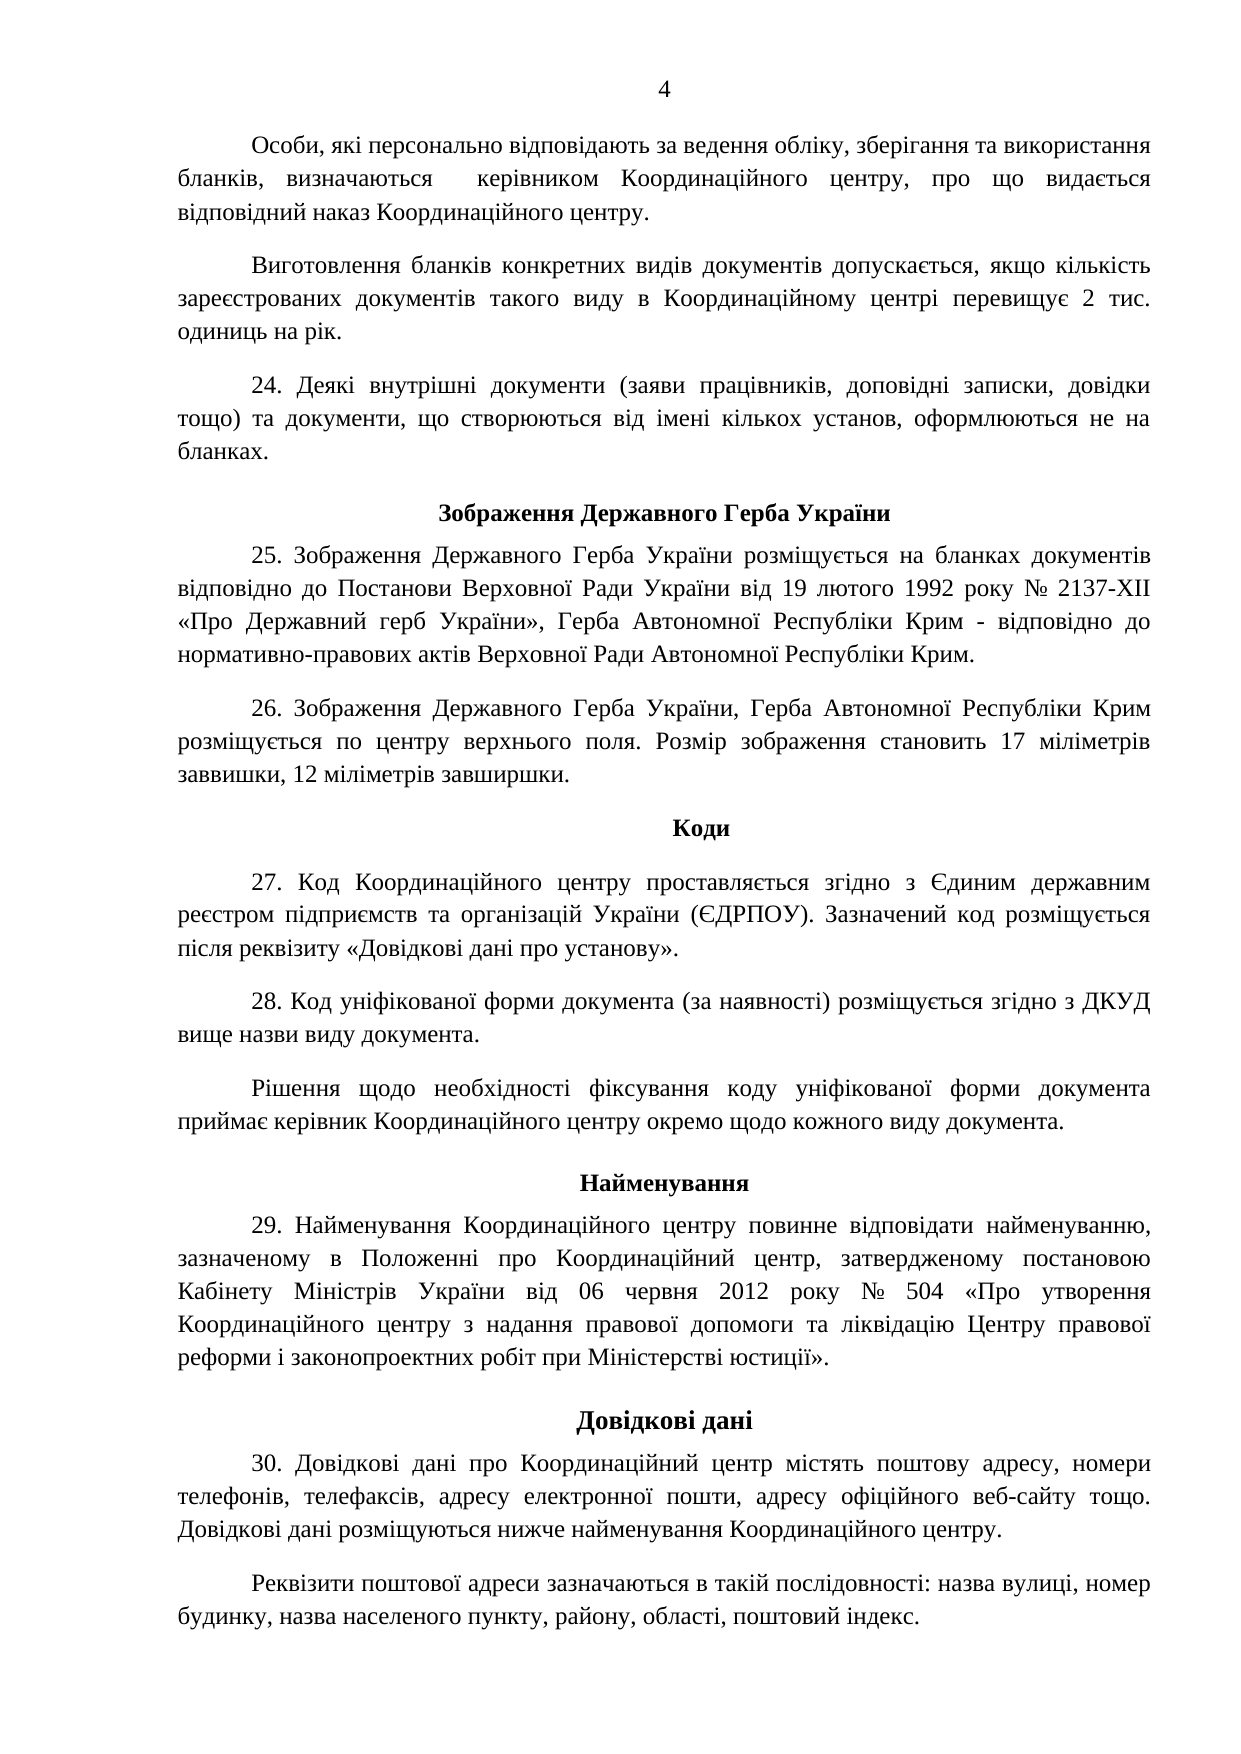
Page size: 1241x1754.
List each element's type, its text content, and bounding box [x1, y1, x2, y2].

text 24. Деякі внутрішні документи (заяви працівників, доповідні записки, довідки тощо) та документи, що створюються від імені кількох установ, оформлюються не на бланках. [177, 370, 1152, 465]
text Особи, які персонально відповідають за ведення обліку, зберігання та використання бланків, визначаються керівником Координаційного центру, про що видається відповідний наказ Координаційного центру. [177, 131, 1152, 225]
text 29. Найменування Координаційного центру повинне відповідати найменуванню, зазначеному в Положенні про Координаційний центр, затвердженому постановою Кабінету Міністрів України від 06 червня 2012 року № 504 «Про утворення Координаційного центру з надання правової допомоги та ліквідацію Центру правової реформи і законопроектних робіт при Міністерстві юстиції». [177, 1210, 1152, 1371]
text Виготовлення бланків конкретних видів документів допускається, якщо кількість зареєстрованих документів такого виду в Координаційному центрі перевищує 2 тис. одиниць на рік. [177, 250, 1152, 345]
text 25. Зображення Державного Герба України розміщується на бланках документів відповідно до Постанови Верховної Ради України від 19 лютого 1992 року № 2137-XII «Про Державний герб України», Герба Автономної Республіки Крим - відповідно до нормативно-правових актів Верховної Ради Автономної Республіки Крим. [177, 540, 1152, 668]
text Найменування [177, 1168, 1152, 1197]
text Довідкові дані [177, 1404, 1152, 1435]
text 27. Код Координаційного центру проставляється згідно з Єдиним державним реєстром підприємств та організацій України (ЄДРПОУ). Зазначений код розміщується після реквізиту «Довідкові дані про установу». [177, 867, 1152, 961]
text 26. Зображення Державного Герба України, Герба Автономної Республіки Крим розміщується по центру верхнього поля. Розмір зображення становить 17 міліметрів заввишки, 12 міліметрів завширшки. [177, 693, 1152, 788]
text Коди [177, 813, 1152, 841]
text Зображення Державного Герба України [177, 498, 1152, 527]
text Реквізити поштової адреси зазначаються в такій послідовності: назва вулиці, номер будинку, назва населеного пункту, району, області, поштовий індекс. [177, 1568, 1152, 1630]
text Рішення щодо необхідності фіксування коду уніфікованої форми документа приймає керівник Координаційного центру окремо щодо кожного виду документа. [177, 1073, 1152, 1135]
text 30. Довідкові дані про Координаційний центр містять поштову адресу, номери телефонів, телефаксів, адресу електронної пошти, адресу офіційного веб-сайту тощо. Довідкові дані розміщуються нижче найменування Координаційного центру. [177, 1448, 1152, 1543]
text 28. Код уніфікованої форми документа (за наявності) розміщується згідно з ДКУД вище назви виду документа. [177, 986, 1152, 1048]
